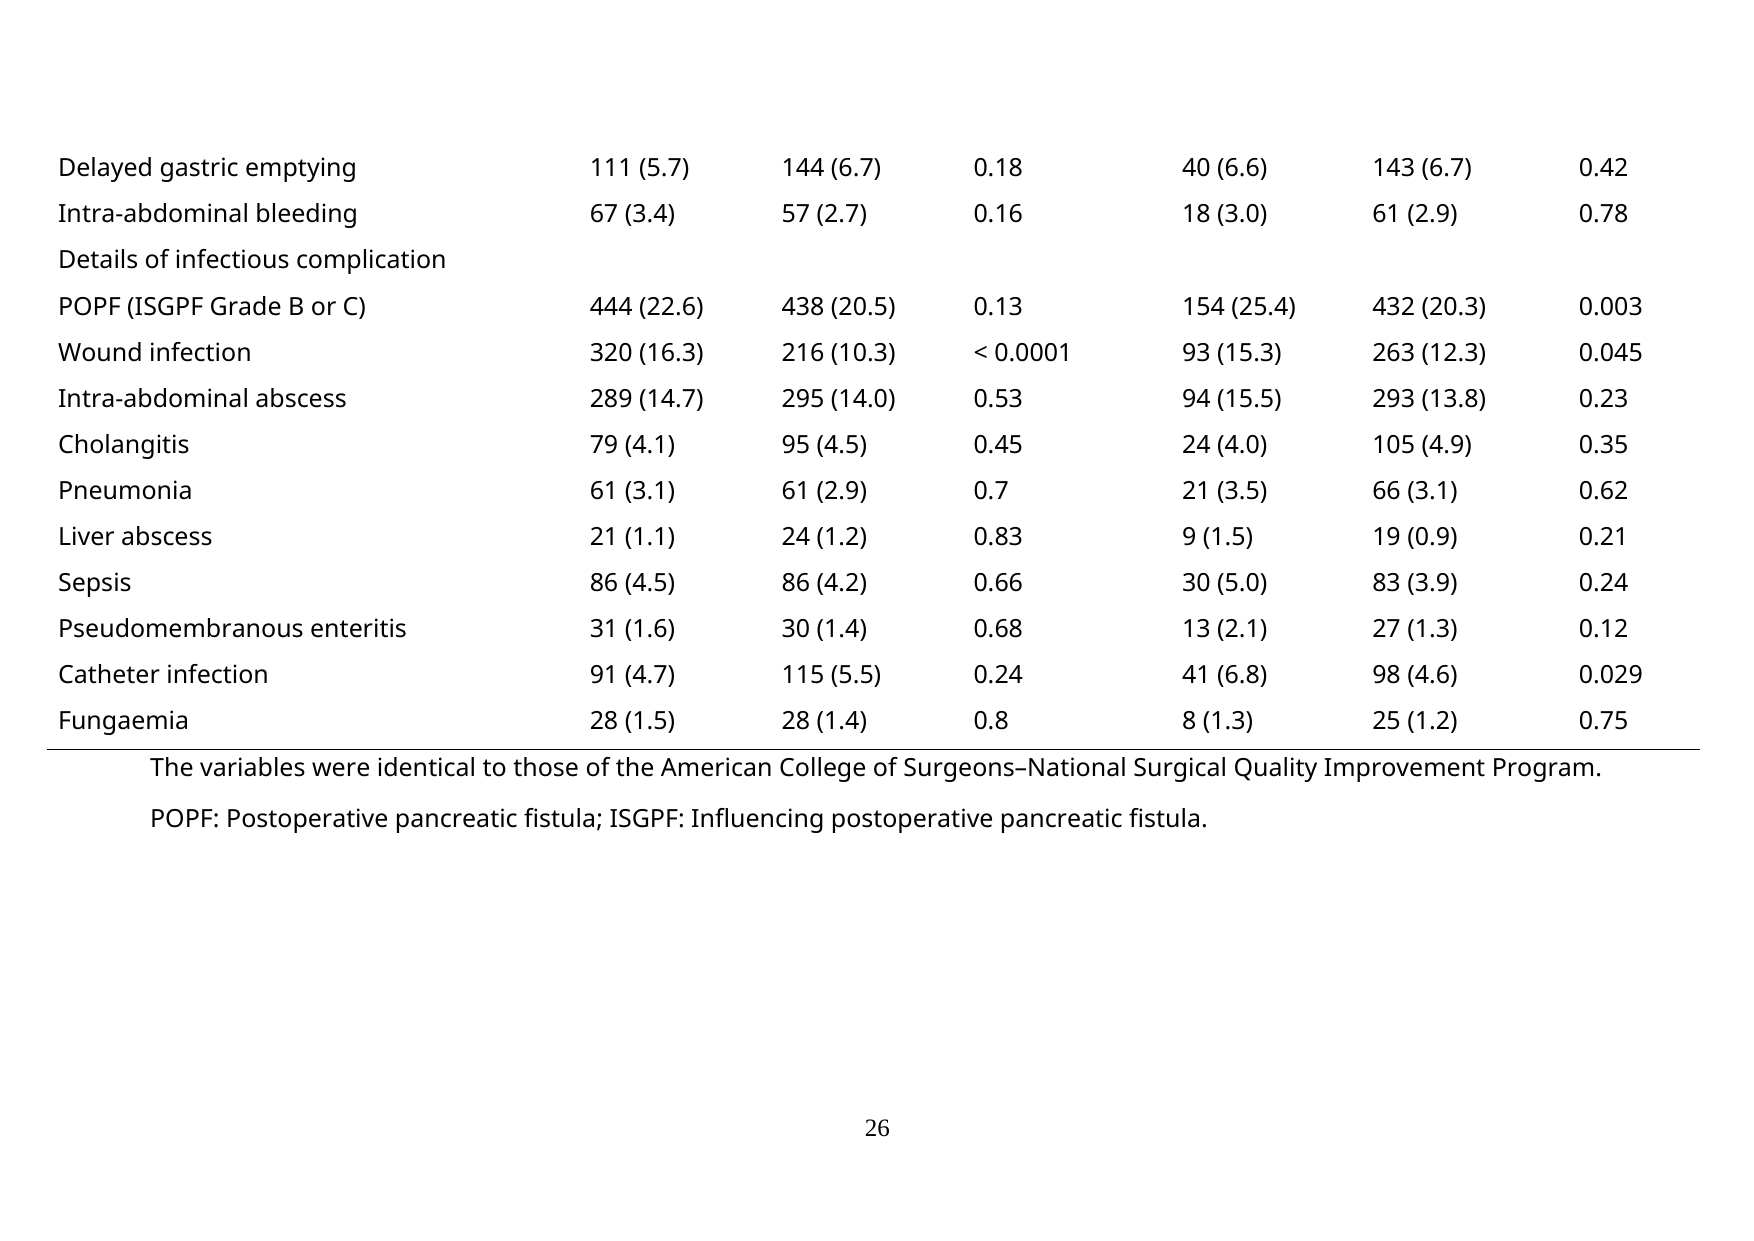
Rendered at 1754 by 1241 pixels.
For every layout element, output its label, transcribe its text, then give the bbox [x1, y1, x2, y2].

table_cell 8 (1.3) [1171, 703, 1361, 748]
table_cell 105 (4.9) [1361, 426, 1567, 472]
table_cell 144 (6.7) [770, 150, 962, 196]
table_cell 0.003 [1568, 288, 1700, 334]
table_cell 0.62 [1568, 472, 1700, 518]
table_cell 115 (5.5) [770, 656, 962, 702]
table_cell 83 (3.9) [1361, 564, 1567, 610]
table_cell Wound infection [47, 334, 578, 380]
table_cell 111 (5.7) [578, 150, 770, 196]
table_cell 25 (1.2) [1361, 703, 1567, 748]
table_cell 0.42 [1568, 150, 1700, 196]
table_cell Intra-abdominal abscess [47, 380, 578, 426]
table_cell 57 (2.7) [770, 196, 962, 242]
table_cell 263 (12.3) [1361, 334, 1567, 380]
table_cell 0.18 [962, 150, 1171, 196]
table_cell 95 (4.5) [770, 426, 962, 472]
table_cell 0.53 [962, 380, 1171, 426]
table_cell 0.8 [962, 703, 1171, 748]
table_cell 0.13 [962, 288, 1171, 334]
table_cell 91 (4.7) [578, 656, 770, 702]
table_cell 40 (6.6) [1171, 150, 1361, 196]
table_cell 438 (20.5) [770, 288, 962, 334]
table_cell 143 (6.7) [1361, 150, 1567, 196]
table_cell 61 (2.9) [770, 472, 962, 518]
table_cell 0.75 [1568, 703, 1700, 748]
table_cell 98 (4.6) [1361, 656, 1567, 702]
table_cell Intra-abdominal bleeding [47, 196, 578, 242]
table_cell 154 (25.4) [1171, 288, 1361, 334]
table_cell 31 (1.6) [578, 610, 770, 656]
table_cell 19 (0.9) [1361, 518, 1567, 564]
table_cell 21 (3.5) [1171, 472, 1361, 518]
table_cell Catheter infection [47, 656, 578, 702]
table_cell 216 (10.3) [770, 334, 962, 380]
table_cell 0.66 [962, 564, 1171, 610]
table_cell 28 (1.4) [770, 703, 962, 748]
table_cell < 0.0001 [962, 334, 1171, 380]
table_cell 61 (2.9) [1361, 196, 1567, 242]
table_cell 295 (14.0) [770, 380, 962, 426]
table_cell POPF (ISGPF Grade B or C) [47, 288, 578, 334]
table_cell 28 (1.5) [578, 703, 770, 748]
table_cell 67 (3.4) [578, 196, 770, 242]
table_cell Fungaemia [47, 703, 578, 748]
table_cell 0.16 [962, 196, 1171, 242]
table_cell 0.24 [1568, 564, 1700, 610]
table_cell 21 (1.1) [578, 518, 770, 564]
table_cell 27 (1.3) [1361, 610, 1567, 656]
table_cell 18 (3.0) [1171, 196, 1361, 242]
table_cell 13 (2.1) [1171, 610, 1361, 656]
table_cell 432 (20.3) [1361, 288, 1567, 334]
table_cell 0.23 [1568, 380, 1700, 426]
table_cell 293 (13.8) [1361, 380, 1567, 426]
table_cell 79 (4.1) [578, 426, 770, 472]
table_cell 30 (5.0) [1171, 564, 1361, 610]
table_cell 0.12 [1568, 610, 1700, 656]
table_cell 0.45 [962, 426, 1171, 472]
table_cell Pneumonia [47, 472, 578, 518]
table_cell 93 (15.3) [1171, 334, 1361, 380]
table_cell Cholangitis [47, 426, 578, 472]
table_cell 0.7 [962, 472, 1171, 518]
table_cell 0.68 [962, 610, 1171, 656]
table_cell 0.35 [1568, 426, 1700, 472]
table_cell 0.029 [1568, 656, 1700, 702]
table_cell Delayed gastric emptying [47, 150, 578, 196]
table_cell 0.24 [962, 656, 1171, 702]
table_cell 9 (1.5) [1171, 518, 1361, 564]
table_cell Pseudomembranous enteritis [47, 610, 578, 656]
table_cell 0.78 [1568, 196, 1700, 242]
table_cell 289 (14.7) [578, 380, 770, 426]
table_cell 0.21 [1568, 518, 1700, 564]
table_cell 86 (4.5) [578, 564, 770, 610]
table_cell 30 (1.4) [770, 610, 962, 656]
table_cell 0.045 [1568, 334, 1700, 380]
table_cell Details of infectious complication [47, 242, 1700, 288]
table_cell 86 (4.2) [770, 564, 962, 610]
text The variables were identical to those of the American College of Surgeons–National Surgical Quality Improvement Program. POPF: Postoperative pancreatic fistula; ISGPF: Influencing postoperative pancreatic fistula. [150, 750, 1604, 835]
table_cell Sepsis [47, 564, 578, 610]
table_cell 24 (4.0) [1171, 426, 1361, 472]
table_cell Liver abscess [47, 518, 578, 564]
table_cell 66 (3.1) [1361, 472, 1567, 518]
table_cell 320 (16.3) [578, 334, 770, 380]
table_cell 94 (15.5) [1171, 380, 1361, 426]
table_cell 0.83 [962, 518, 1171, 564]
table_cell 24 (1.2) [770, 518, 962, 564]
table_cell 444 (22.6) [578, 288, 770, 334]
table_cell 41 (6.8) [1171, 656, 1361, 702]
table_cell 61 (3.1) [578, 472, 770, 518]
